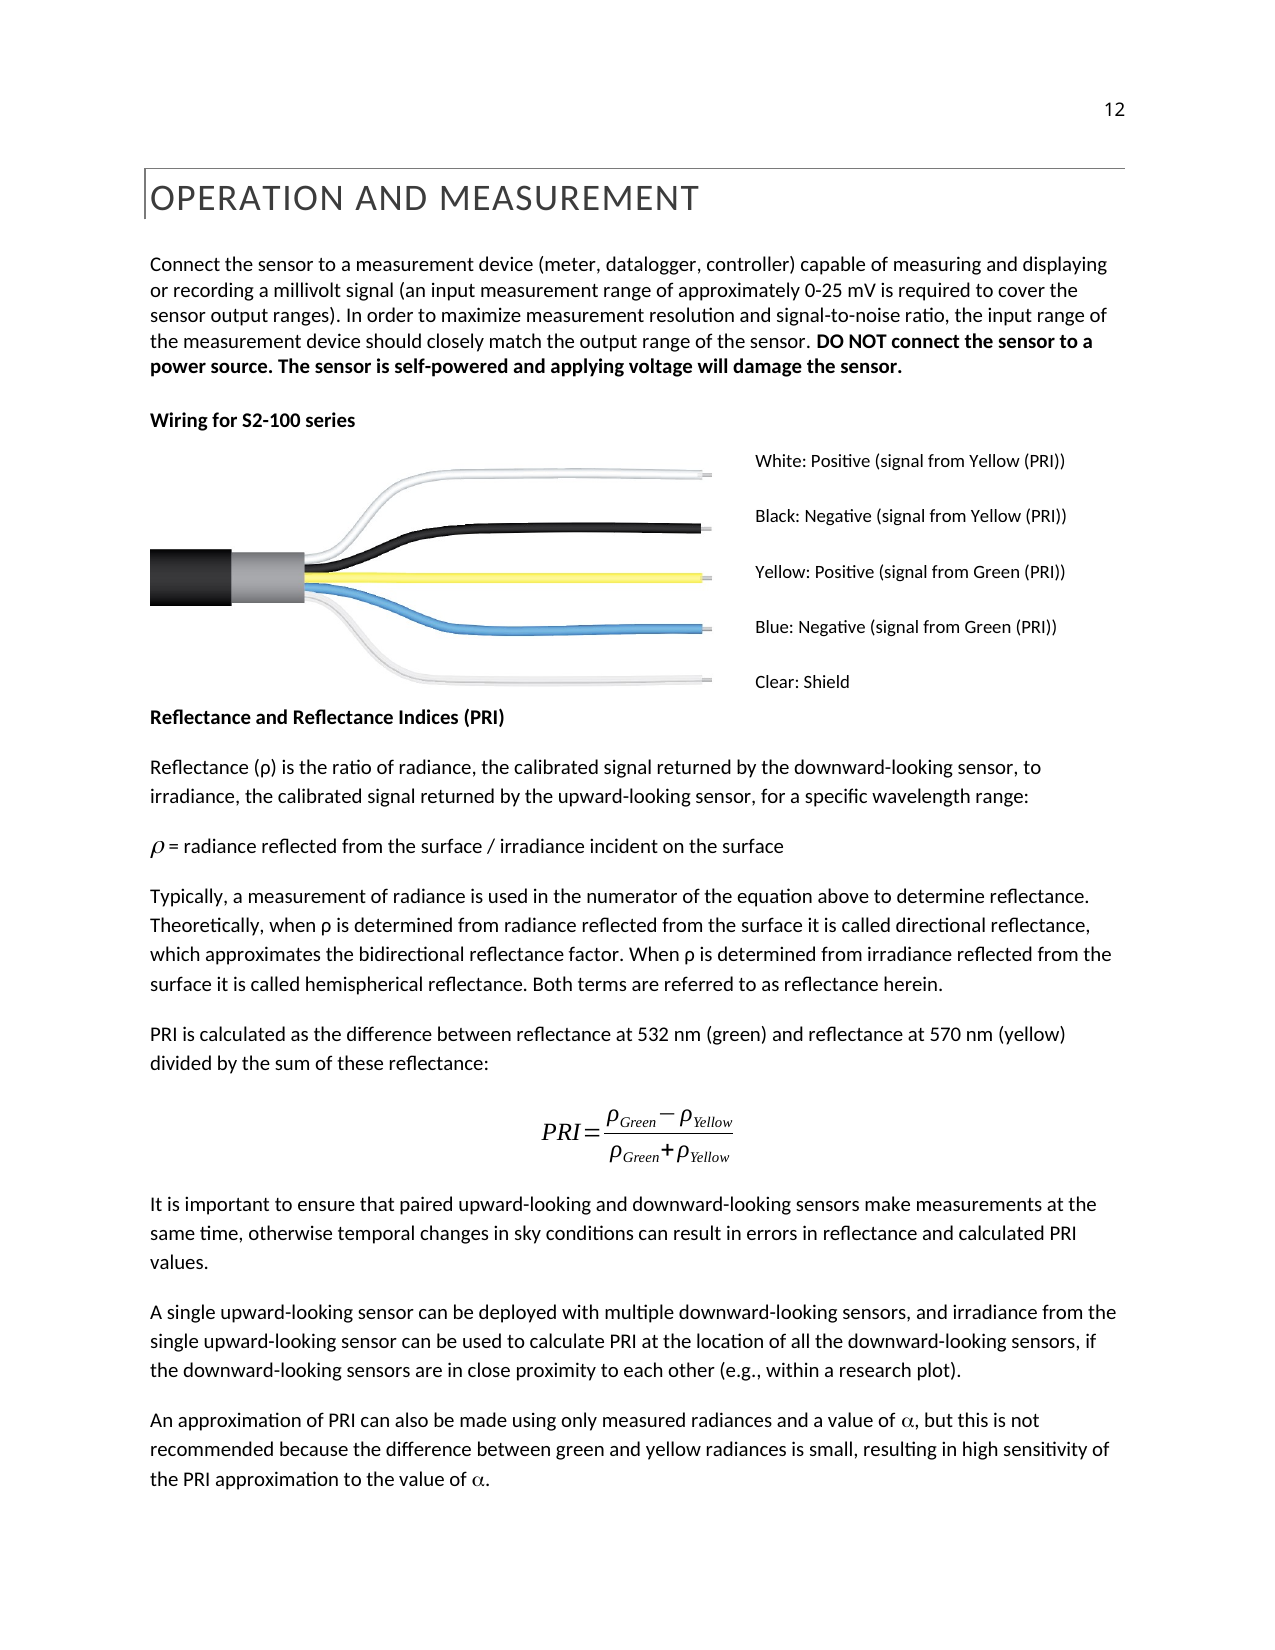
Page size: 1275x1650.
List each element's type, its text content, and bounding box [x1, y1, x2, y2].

text Wiring for S2-100 series [150, 407, 1125, 433]
subtitle Operation and Measurement [146, 169, 1125, 219]
text  = radiance reflected from the surface / irradiance incident on the surface [150, 833, 1125, 859]
text An approximation of PRI can also be made using only measured radiances and a value of , but this is not recommended because the difference between green and yellow radiances is small, resulting in high sensitivity of the PRI approximation to the value of . [150, 1407, 1125, 1491]
text It is important to ensure that paired upward-looking and downward-looking sensors make measurements at the same time, otherwise temporal changes in sky conditions can result in errors in reflectance and calculated PRI values. [150, 1191, 1125, 1274]
text Reflectance and Reflectance Indices (PRI) [150, 704, 1125, 729]
text Reflectance (ρ) is the ratio of radiance, the calibrated signal returned by the downward-looking sensor, to irradiance, the calibrated signal returned by the upward-looking sensor, for a specific wavelength range: [150, 754, 1125, 808]
text PRI is calculated as the difference between reflectance at 532 nm (green) and reflectance at 570 nm (yellow) divided by the sum of these reflectance: [150, 1021, 1125, 1075]
text Connect the sensor to a measurement device (meter, datalogger, controller) capable of measuring and displaying or recording a millivolt signal (an input measurement range of approximately 0-25 mV is required to cover the sensor output ranges). In order to maximize measurement resolution and signal-to-noise ratio, the input range of the measurement device should closely match the output range of the sensor. DO NOT connect the sensor to a power source. The sensor is self-powered and applying voltage will damage the sensor. [150, 252, 1125, 379]
text Typically, a measurement of radiance is used in the numerator of the equation above to determine reflectance. Theoretically, when ρ is determined from radiance reflected from the surface it is called directional reflectance, which approximates the bidirectional reflectance factor. When ρ is determined from irradiance reflected from the surface it is called hemispherical reflectance. Both terms are referred to as reflectance herein. [150, 883, 1125, 996]
text A single upward-looking sensor can be deployed with multiple downward-looking sensors, and irradiance from the single upward-looking sensor can be used to calculate PRI at the location of all the downward-looking sensors, if the downward-looking sensors are in close proximity to each other (e.g., within a research plot). [150, 1299, 1125, 1383]
picture [150, 453, 737, 702]
